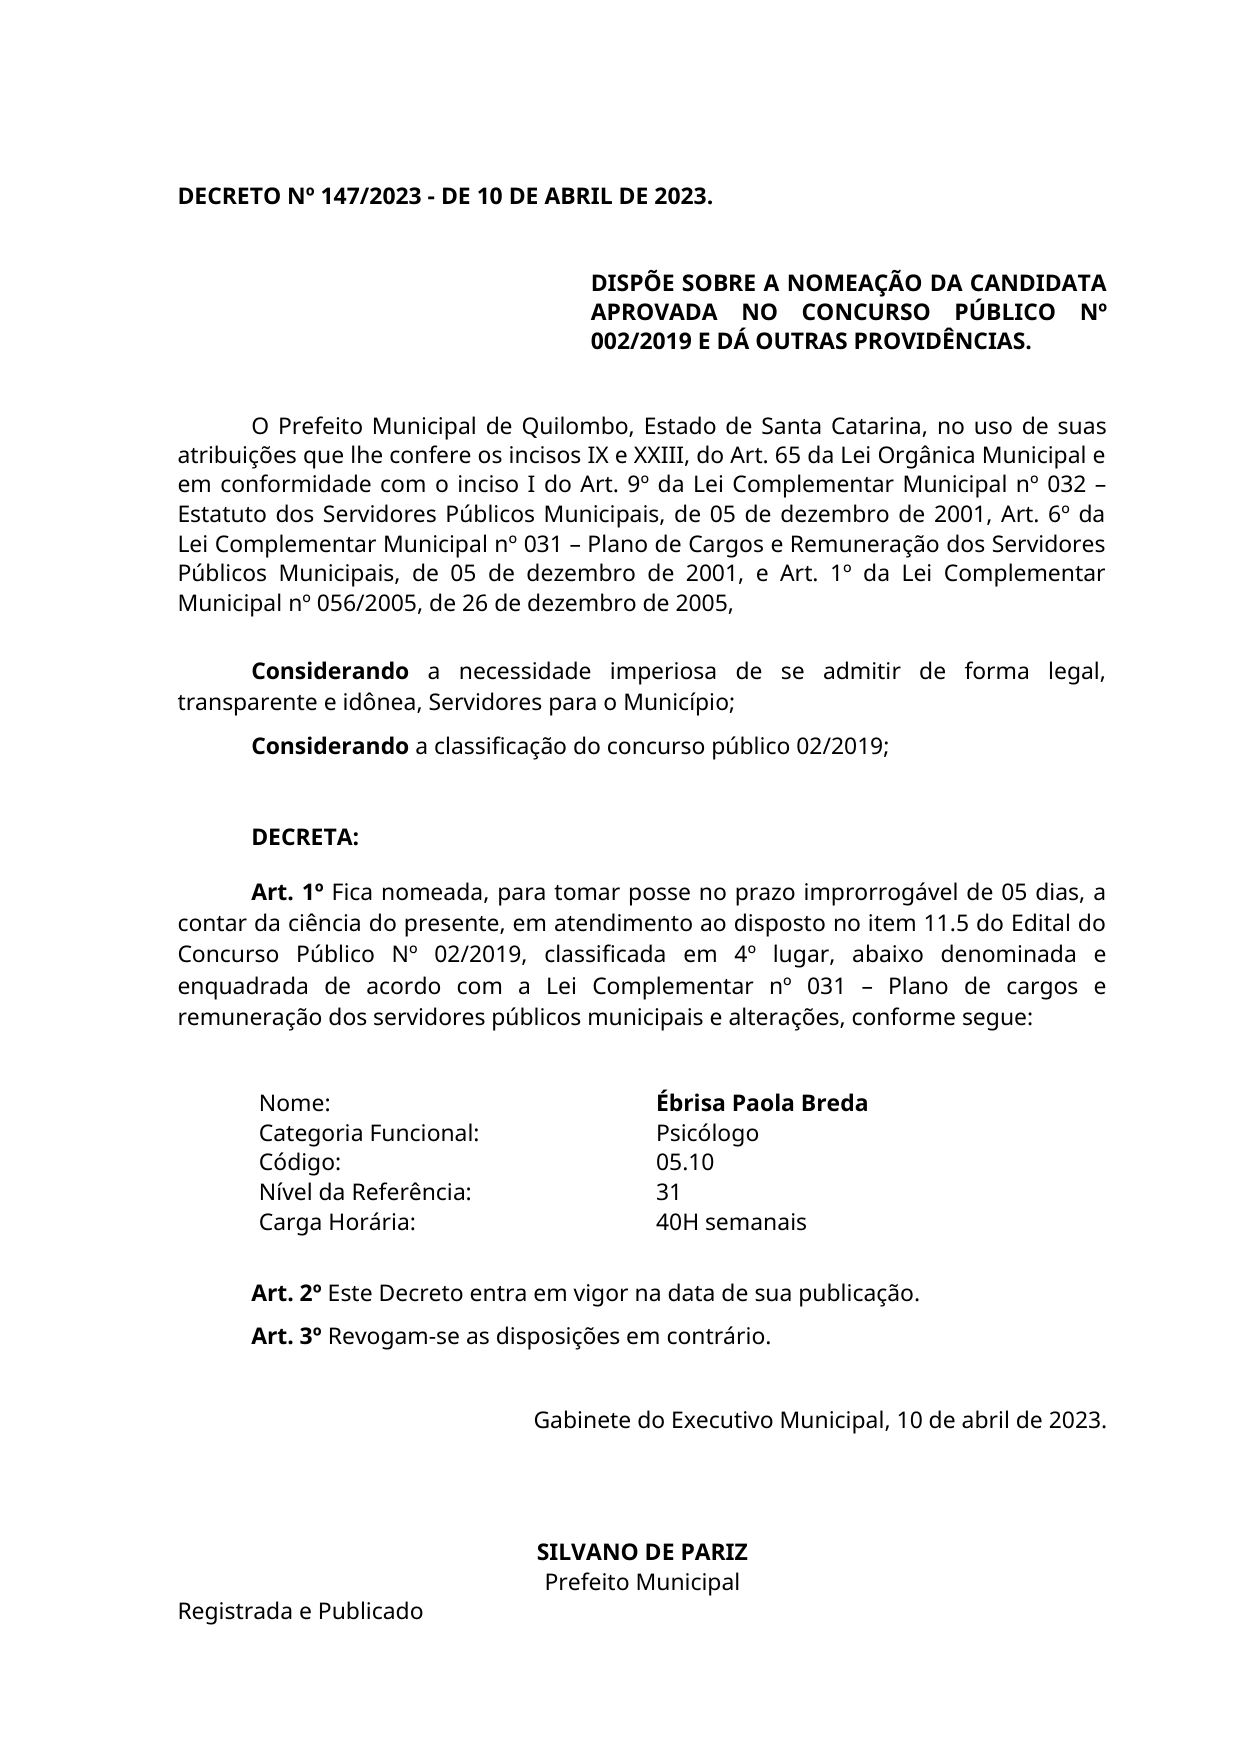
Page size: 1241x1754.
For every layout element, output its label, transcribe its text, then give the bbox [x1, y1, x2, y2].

table_cell Carga Horária: [248, 1206, 644, 1266]
text Gabinete do Executivo Municipal, 10 de abril de 2023. [177, 1405, 1107, 1434]
table_cell 31 [645, 1177, 1107, 1206]
text Considerando a necessidade imperiosa de se admitir de forma legal, transparente e idônea, Servidores para o Município; [177, 655, 1107, 717]
text DECRETO Nº 147/2023 - DE 10 DE ABRIL DE 2023. [177, 181, 1107, 211]
table_cell Nível da Referência: [248, 1177, 644, 1206]
text Considerando a classificação do concurso público 02/2019; [177, 730, 1107, 761]
text Art. 1º Fica nomeada, para tomar posse no prazo improrrogável de 05 dias, a contar da ciência do presente, em atendimento ao disposto no item 11.5 do Edital do Concurso Público Nº 02/2019, classificada em 4º lugar, abaixo denominada e enquadrada de acordo com a Lei Complementar nº 031 – Plano de cargos e remuneração dos servidores públicos municipais e alterações, conforme segue: [177, 876, 1107, 1032]
text Registrada e Publicado [177, 1596, 1107, 1626]
table_header Nome: [248, 1088, 644, 1117]
table_header Ébrisa Paola Breda [645, 1088, 1107, 1117]
table_cell 40H semanais [645, 1206, 1107, 1266]
text SILVANO DE PARIZ [177, 1536, 1107, 1566]
table_cell Código: [248, 1147, 644, 1177]
table_cell 05.10 [645, 1147, 1107, 1177]
text Art. 2º Este Decreto entra em vigor na data de sua publicação. [177, 1278, 1107, 1308]
text Art. 3º Revogam-se as disposições em contrário. [177, 1320, 1107, 1350]
text O Prefeito Municipal de Quilombo, Estado de Santa Catarina, no uso de suas atribuições que lhe confere os incisos IX e XXIII, do Art. 65 da Lei Orgânica Municipal e em conformidade com o inciso I do Art. 9º da Lei Complementar Municipal nº 032 – Estatuto dos Servidores Públicos Municipais, de 05 de dezembro de 2001, Art. 6º da Lei Complementar Municipal nº 031 – Plano de Cargos e Remuneração dos Servidores Públicos Municipais, de 05 de dezembro de 2001, e Art. 1º da Lei Complementar Municipal nº 056/2005, de 26 de dezembro de 2005, [177, 410, 1107, 618]
text DISPÕE SOBRE A NOMEAÇÃO DA CANDIDATA APROVADA NO CONCURSO PÚBLICO Nº 002/2019 E DÁ OUTRAS PROVIDÊNCIAS. [591, 267, 1107, 356]
table_cell Categoria Funcional: [248, 1117, 644, 1147]
text DECRETA: [177, 822, 1107, 852]
text Prefeito Municipal [177, 1566, 1107, 1596]
table_cell Psicólogo [645, 1117, 1107, 1147]
